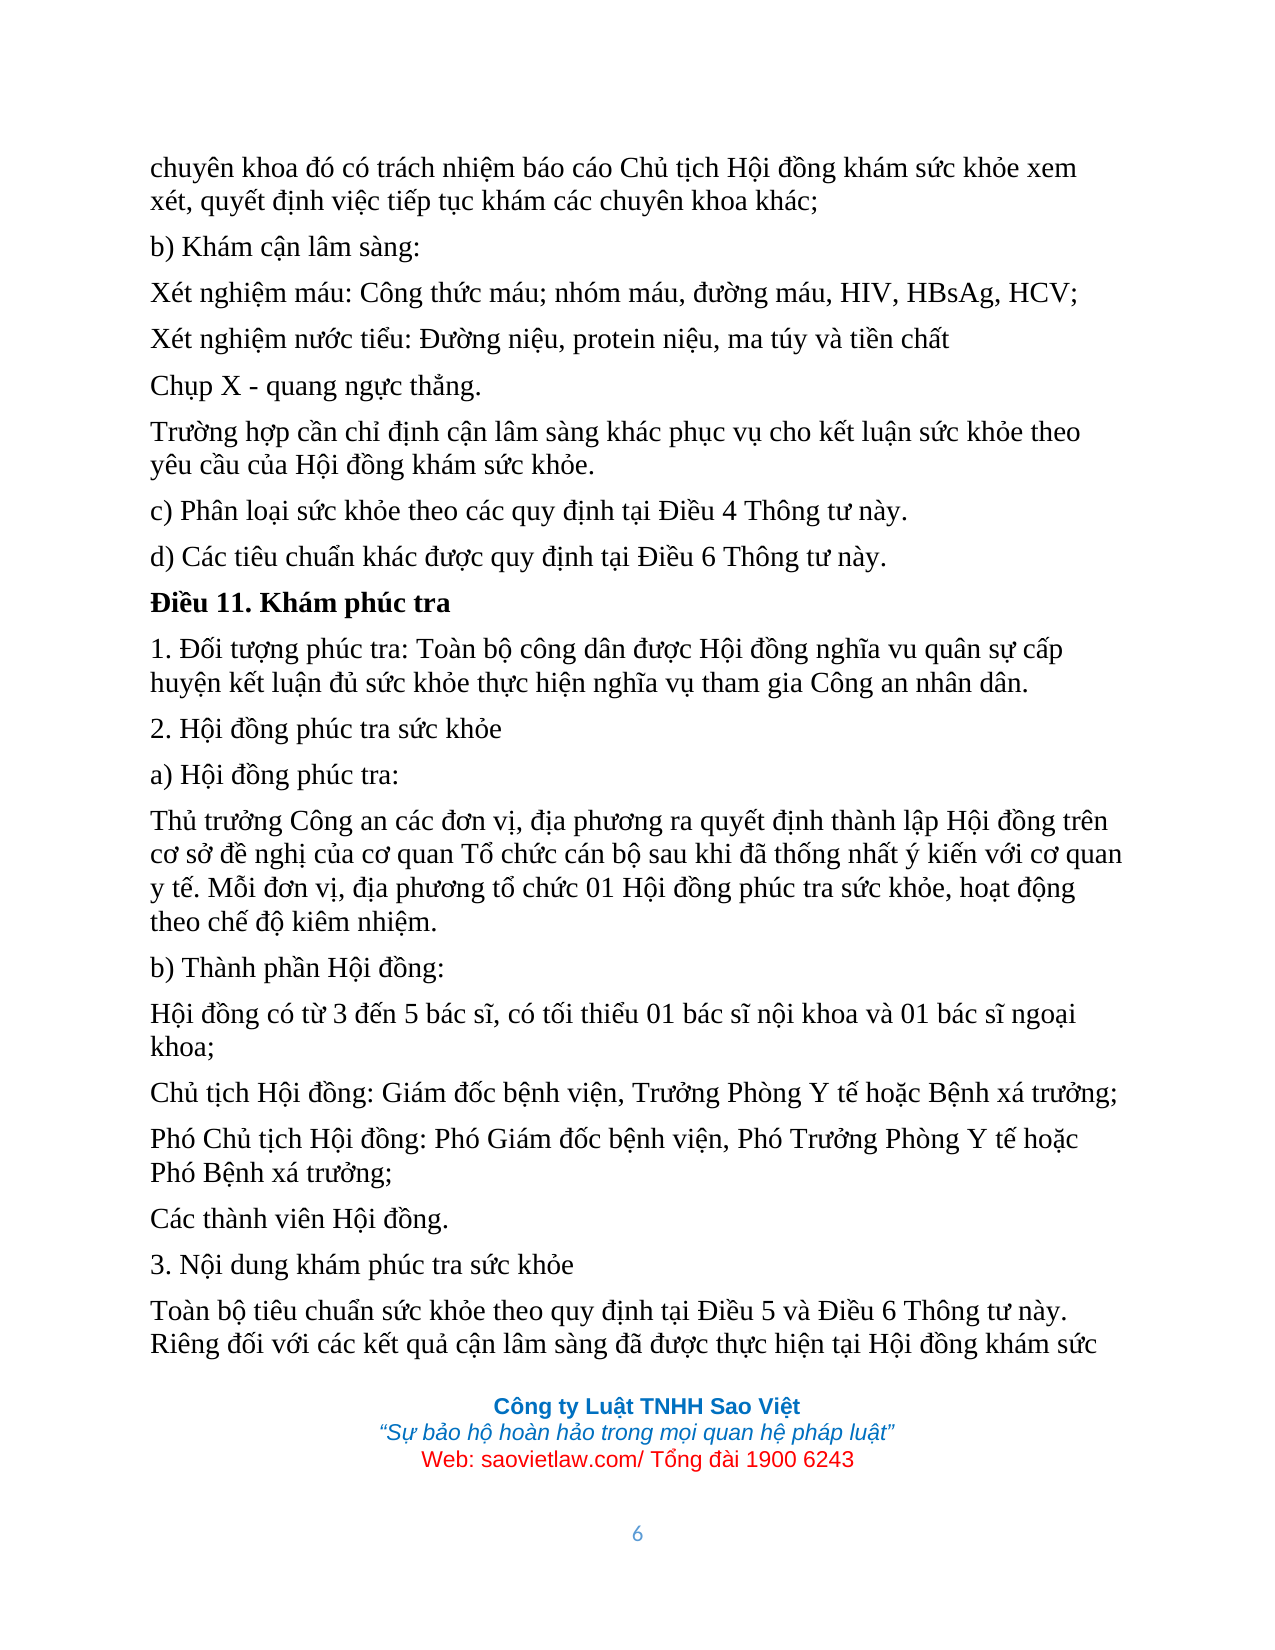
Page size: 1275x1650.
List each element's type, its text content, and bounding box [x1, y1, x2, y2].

text Điều 11. Khám phúc tra [150, 585, 1125, 619]
text 2. Hội đồng phúc tra sức khỏe [150, 711, 1125, 744]
text Chụp X - quang ngực thẳng. [150, 368, 1125, 401]
text c) Phân loại sức khỏe theo các quy định tại Điều 4 Thông tư này. [150, 493, 1125, 527]
text 1. Đối tượng phúc tra: Toàn bộ công dân được Hội đồng nghĩa vu quân sự cấp huyện kết luận đủ sức khỏe thực hiện nghĩa vụ tham gia Công an nhân dân. [150, 631, 1125, 698]
text d) Các tiêu chuẩn khác được quy định tại Điều 6 Thông tư này. [150, 539, 1125, 573]
text b) Thành phần Hội đồng: [150, 950, 1125, 983]
text 3. Nội dung khám phúc tra sức khỏe [150, 1247, 1125, 1281]
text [150, 150, 1125, 217]
text Hội đồng có từ 3 đến 5 bác sĩ, có tối thiểu 01 bác sĩ nội khoa và 01 bác sĩ ngoại khoa; [150, 996, 1125, 1063]
text a) Hội đồng phúc tra: [150, 757, 1125, 791]
text Trường hợp cần chỉ định cận lâm sàng khác phục vụ cho kết luận sức khỏe theo yêu cầu của Hội đồng khám sức khỏe. [150, 414, 1125, 481]
text Thủ trưởng Công an các đơn vị, địa phương ra quyết định thành lập Hội đồng trên cơ sở đề nghị của cơ quan Tổ chức cán bộ sau khi đã thống nhất ý kiến với cơ quan y tế. Mỗi đơn vị, địa phương tổ chức 01 Hội đồng phúc tra sức khỏe, hoạt động theo chế độ kiêm nhiệm. [150, 803, 1125, 937]
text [150, 1293, 1125, 1360]
text Các thành viên Hội đồng. [150, 1201, 1125, 1234]
text Phó Chủ tịch Hội đồng: Phó Giám đốc bệnh viện, Phó Trưởng Phòng Y tế hoặc Phó Bệnh xá trưởng; [150, 1121, 1125, 1188]
text b) Khám cận lâm sàng: [150, 229, 1125, 263]
text Xét nghiệm nước tiểu: Đường niệu, protein niệu, ma túy và tiền chất [150, 322, 1125, 355]
text Chủ tịch Hội đồng: Giám đốc bệnh viện, Trưởng Phòng Y tế hoặc Bệnh xá trưởng; [150, 1075, 1125, 1109]
text Xét nghiệm máu: Công thức máu; nhóm máu, đường máu, HIV, HBsAg, HCV; [150, 276, 1125, 309]
